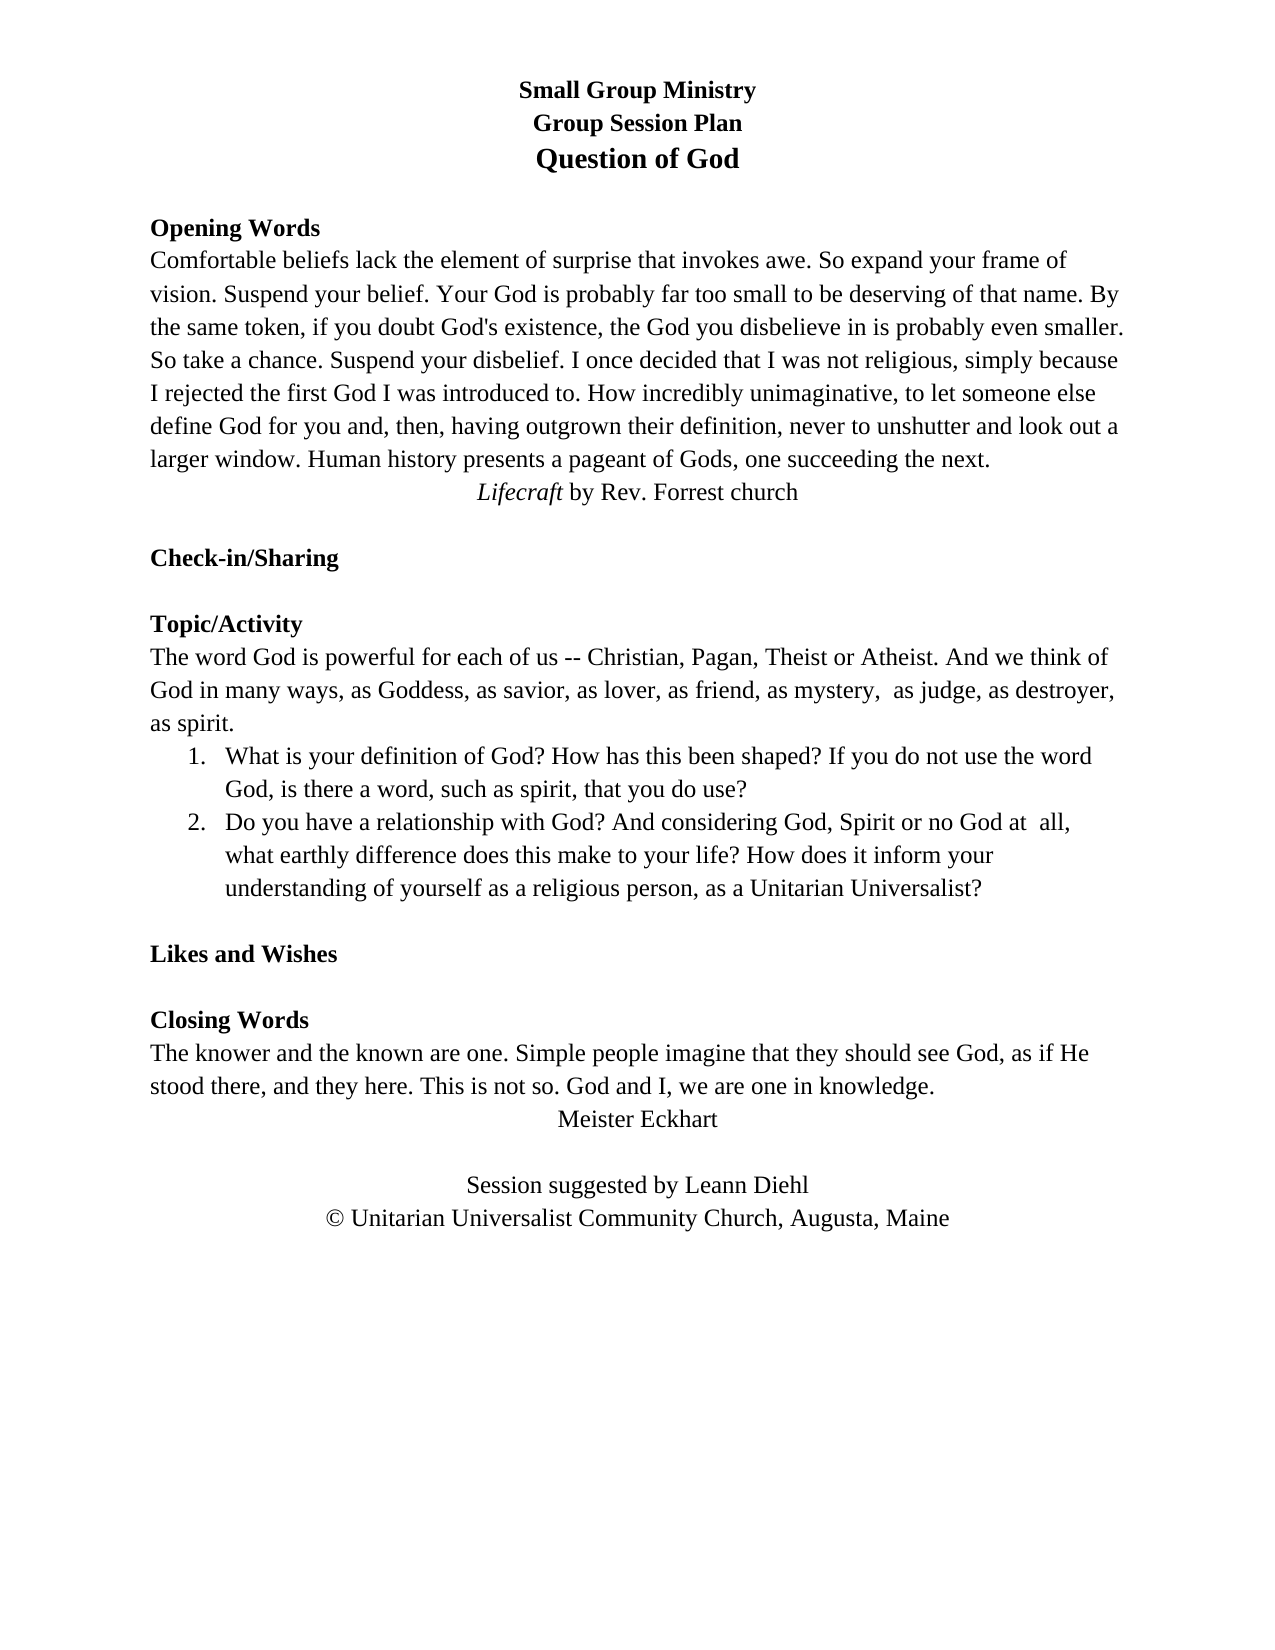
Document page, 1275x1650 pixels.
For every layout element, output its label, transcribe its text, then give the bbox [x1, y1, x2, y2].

text Meister Eckhart [150, 1104, 1125, 1133]
text Session suggested by Leann Diehl [150, 1170, 1125, 1199]
text Topic/Activity [150, 609, 1125, 638]
text Question of God [150, 141, 1125, 174]
list What is your definition of God? How has this been shaped? If you do not use the word God, is there a word, such as spirit, that you do use? [187, 741, 1125, 803]
text Comfortable beliefs lack the element of surprise that invokes awe. So expand your frame of vision. Suspend your belief. Your God is probably far too small to be deserving of that name. By the same token, if you doubt God's existence, the God you disbelieve in is probably even smaller. So take a chance. Suspend your disbelief. I once decided that I was not religious, simply because I rejected the first God I was introduced to. How incredibly unimaginative, to let someone else define God for you and, then, having outgrown their definition, never to unshutter and look out a larger window. Human history presents a pageant of Gods, one succeeding the next. [150, 246, 1125, 472]
text Lifecraft by Rev. Forrest church [150, 477, 1125, 506]
text Small Group Ministry [150, 75, 1125, 104]
text Closing Words [150, 1005, 1125, 1034]
text © Unitarian Universalist Community Church, Augusta, Maine [150, 1203, 1125, 1232]
list Do you have a relationship with God? And considering God, Spirit or no God at all, what earthly difference does this make to your life? How does it inform your understanding of yourself as a religious person, as a Unitarian Universalist? [187, 807, 1125, 902]
text Likes and Wishes [150, 939, 1125, 968]
text The knower and the known are one. Simple people imagine that they should see God, as if He stood there, and they here. This is not so. God and I, we are one in knowledge. [150, 1038, 1125, 1100]
text Group Session Plan [150, 108, 1125, 137]
text Opening Words [150, 213, 1125, 241]
text Check-in/Sharing [150, 543, 1125, 572]
text The word God is powerful for each of us -- Christian, Pagan, Theist or Atheist. And we think of God in many ways, as Goddess, as savior, as lover, as friend, as mystery, as judge, as destroyer, as spirit. [150, 642, 1125, 737]
